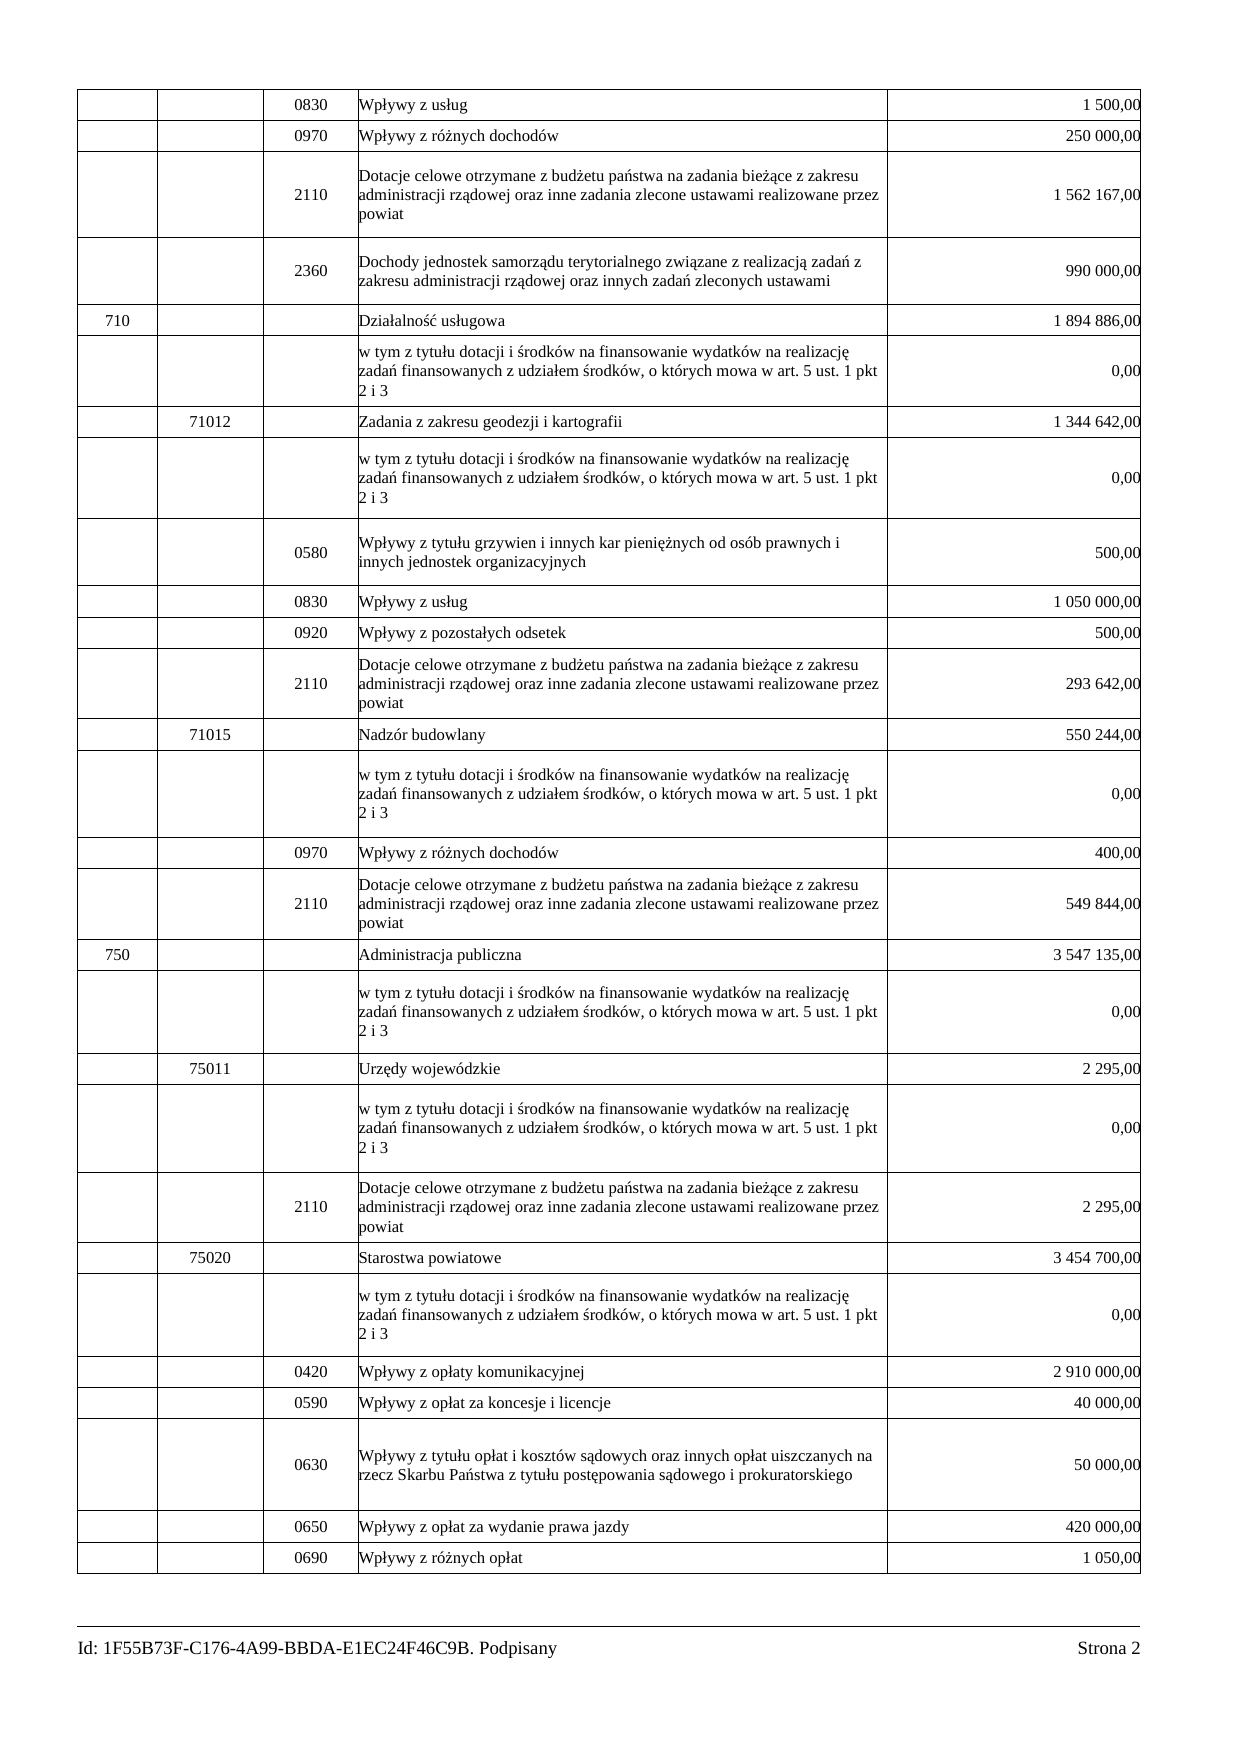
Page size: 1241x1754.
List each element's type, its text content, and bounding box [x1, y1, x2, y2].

table_cell [158, 971, 263, 1053]
table_cell Zadania z zakresu geodezji i kartografii [359, 407, 887, 437]
table_cell [158, 869, 263, 938]
table_cell [158, 649, 263, 718]
table_cell 0580 [264, 519, 358, 585]
table_cell 71012 [158, 407, 263, 437]
table_cell Wpływy z różnych dochodów [359, 838, 887, 868]
table_cell [78, 90, 157, 120]
table_cell [78, 838, 157, 868]
table_cell [78, 971, 157, 1053]
table_cell 40 000,00 [888, 1388, 1140, 1418]
table_cell Wpływy z tytułu opłat i kosztów sądowych oraz innych opłat uiszczanych na rzecz Skarbu Państwa z tytułu postępowania sądowego i prokuratorskiego [359, 1419, 887, 1510]
table_cell 0420 [264, 1357, 358, 1387]
table_cell Wpływy z opłat za koncesje i licencje [359, 1388, 887, 1418]
table_cell [158, 1357, 263, 1387]
table_cell 1 050 000,00 [888, 586, 1140, 617]
table_cell [158, 1511, 263, 1542]
table_cell [158, 438, 263, 518]
table_cell [78, 719, 157, 749]
table_cell [78, 152, 157, 237]
table_cell 0920 [264, 618, 358, 648]
table_cell [264, 1274, 358, 1356]
table_cell [158, 586, 263, 617]
table_cell 250 000,00 [888, 121, 1140, 151]
table_cell [158, 121, 263, 151]
table_cell [78, 407, 157, 437]
table_cell [78, 1388, 157, 1418]
table_cell [78, 586, 157, 617]
table_cell [158, 238, 263, 304]
table_cell Urzędy wojewódzkie [359, 1054, 887, 1084]
table_cell 3 547 135,00 [888, 940, 1140, 970]
table_cell [78, 1173, 157, 1242]
table_cell [158, 618, 263, 648]
table_cell [78, 1543, 157, 1573]
table_cell Wpływy z pozostałych odsetek [359, 618, 887, 648]
table_cell [264, 940, 358, 970]
table_cell [78, 618, 157, 648]
table_cell 710 [78, 305, 157, 335]
table_cell Wpływy z usług [359, 90, 887, 120]
table_cell [264, 407, 358, 437]
table_cell 0970 [264, 838, 358, 868]
table_cell 1 894 886,00 [888, 305, 1140, 335]
table_cell [158, 305, 263, 335]
table_cell Wpływy z różnych opłat [359, 1543, 887, 1573]
table_cell Nadzór budowlany [359, 719, 887, 749]
table_cell [158, 838, 263, 868]
table_cell [158, 1543, 263, 1573]
table_cell 400,00 [888, 838, 1140, 868]
table_cell [78, 336, 157, 406]
table_cell 1 050,00 [888, 1543, 1140, 1573]
table_cell 750 [78, 940, 157, 970]
table_cell Wpływy z usług [359, 586, 887, 617]
table_cell [78, 121, 157, 151]
table_cell [158, 152, 263, 237]
table_cell Wpływy z opłat za wydanie prawa jazdy [359, 1511, 887, 1542]
table_cell 549 844,00 [888, 869, 1140, 938]
table_cell 0830 [264, 90, 358, 120]
table_cell 2110 [264, 649, 358, 718]
table_cell 293 642,00 [888, 649, 1140, 718]
table_cell [158, 1419, 263, 1510]
table_cell [158, 1388, 263, 1418]
table_cell [78, 869, 157, 938]
table_cell [264, 438, 358, 518]
table_cell [264, 1054, 358, 1084]
table_cell [78, 1054, 157, 1084]
table_cell 75020 [158, 1243, 263, 1273]
table_cell Dochody jednostek samorządu terytorialnego związane z realizacją zadań z zakresu administracji rządowej oraz innych zadań zleconych ustawami [359, 238, 887, 304]
table_cell [78, 751, 157, 837]
table_cell 0690 [264, 1543, 358, 1573]
table_cell [264, 336, 358, 406]
table_cell Wpływy z różnych dochodów [359, 121, 887, 151]
table_cell 2 295,00 [888, 1173, 1140, 1242]
table_cell 2110 [264, 869, 358, 938]
table_cell [264, 1085, 358, 1171]
table_cell 2 910 000,00 [888, 1357, 1140, 1387]
table_cell [264, 305, 358, 335]
table_cell [158, 1274, 263, 1356]
table_cell [78, 238, 157, 304]
table_cell Działalność usługowa [359, 305, 887, 335]
table_cell Wpływy z opłaty komunikacyjnej [359, 1357, 887, 1387]
table_cell [264, 971, 358, 1053]
table_cell [264, 719, 358, 749]
table_cell [158, 1085, 263, 1171]
table_cell 1 344 642,00 [888, 407, 1140, 437]
table_cell 500,00 [888, 618, 1140, 648]
table_cell 0,00 [888, 751, 1140, 837]
table_cell 0630 [264, 1419, 358, 1510]
table_cell 0590 [264, 1388, 358, 1418]
table_cell [158, 940, 263, 970]
table_cell [264, 1243, 358, 1273]
table_cell 75011 [158, 1054, 263, 1084]
table_cell 500,00 [888, 519, 1140, 585]
table_cell [78, 1085, 157, 1171]
table_cell [78, 519, 157, 585]
table_cell 0650 [264, 1511, 358, 1542]
table_cell [158, 519, 263, 585]
table_cell 0,00 [888, 1274, 1140, 1356]
table_cell 0,00 [888, 438, 1140, 518]
table_cell 2360 [264, 238, 358, 304]
table_cell 1 562 167,00 [888, 152, 1140, 237]
table_cell [78, 1357, 157, 1387]
table_cell [264, 751, 358, 837]
table_cell Administracja publiczna [359, 940, 887, 970]
table_cell 3 454 700,00 [888, 1243, 1140, 1273]
table_cell [78, 1243, 157, 1273]
table_cell [78, 1274, 157, 1356]
table_cell 1 500,00 [888, 90, 1140, 120]
table_cell [158, 90, 263, 120]
table_cell [158, 336, 263, 406]
table_cell 2110 [264, 152, 358, 237]
table_cell [78, 438, 157, 518]
table_cell 0,00 [888, 1085, 1140, 1171]
table_cell [78, 649, 157, 718]
table_cell [78, 1419, 157, 1510]
table_cell 0,00 [888, 971, 1140, 1053]
table_cell [78, 1511, 157, 1542]
table_cell 2110 [264, 1173, 358, 1242]
table_cell 2 295,00 [888, 1054, 1140, 1084]
table_cell 420 000,00 [888, 1511, 1140, 1542]
table_cell [158, 751, 263, 837]
table_cell Starostwa powiatowe [359, 1243, 887, 1273]
table_cell 0,00 [888, 336, 1140, 406]
table_cell 550 244,00 [888, 719, 1140, 749]
table_cell 50 000,00 [888, 1419, 1140, 1510]
table_cell [158, 1173, 263, 1242]
table_cell 71015 [158, 719, 263, 749]
table_cell 0830 [264, 586, 358, 617]
table_cell Wpływy z tytułu grzywien i innych kar pieniężnych od osób prawnych i innych jednostek organizacyjnych [359, 519, 887, 585]
table_cell 0970 [264, 121, 358, 151]
table_cell 990 000,00 [888, 238, 1140, 304]
